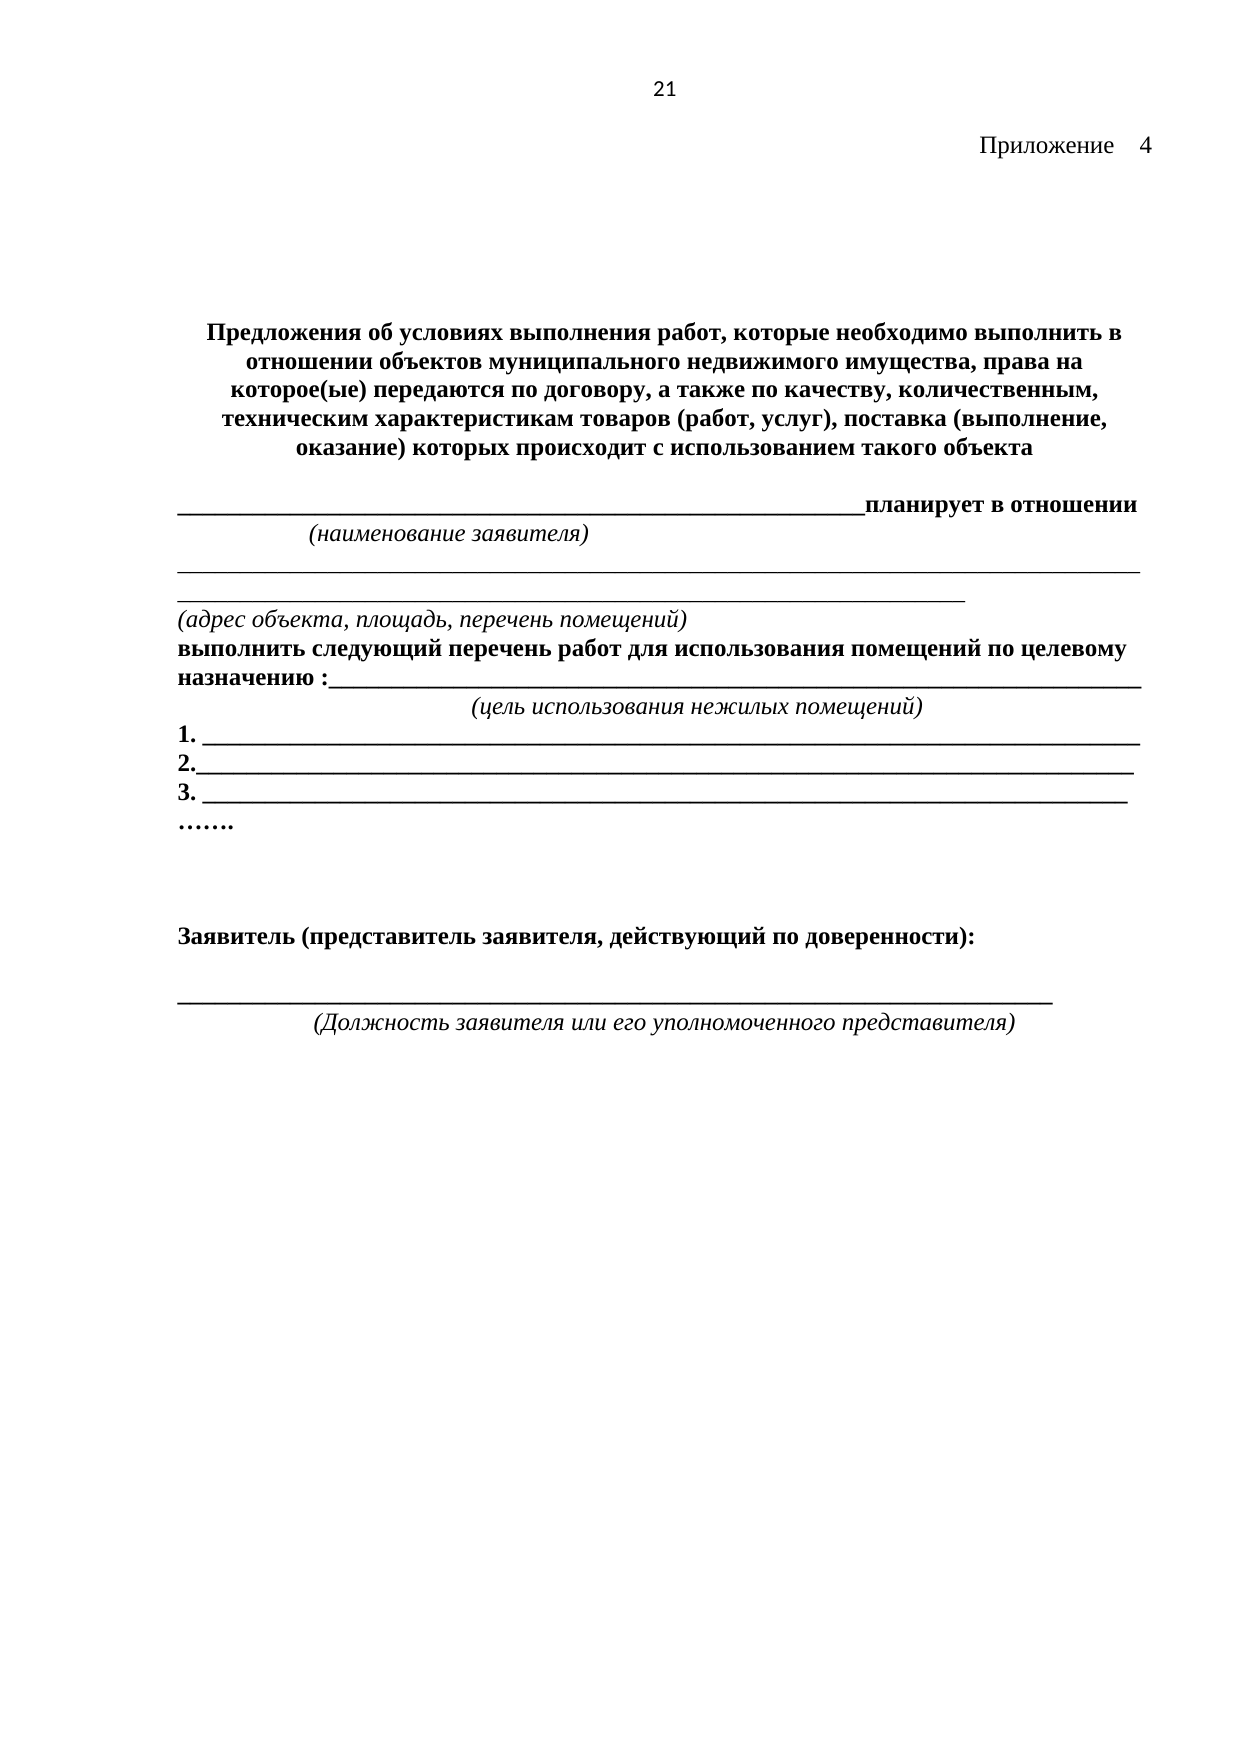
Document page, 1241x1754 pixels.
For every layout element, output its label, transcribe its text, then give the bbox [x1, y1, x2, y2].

text ……. [177, 806, 1152, 834]
text (наименование заявителя) [177, 518, 1152, 547]
text Предложения об условиях выполнения работ, которые необходимо выполнить в отношении объектов муниципального недвижимого имущества, права на которое(ые) передаются по договору, а также по качеству, количественным, техническим характеристикам товаров (работ, услуг), поставка (выполнение, оказание) которых происходит с использованием такого объекта [177, 317, 1152, 461]
text 3. __________________________________________________________________________ [177, 777, 1152, 806]
text ______________________________________________________________________ [177, 978, 1152, 1007]
text (Должность заявителя или его уполномоченного представителя) [177, 1007, 1152, 1036]
text _______________________________________________________планирует в отношении [177, 489, 1152, 518]
text Приложение 4 [177, 130, 1152, 158]
text выполнить следующий перечень работ для использования помещений по целевому назначению :_________________________________________________________________ [177, 633, 1152, 691]
text 2.___________________________________________________________________________ [177, 748, 1152, 777]
text 1. ___________________________________________________________________________ [177, 719, 1152, 748]
text ____________________________________________________________________________________________________________________________________________ [177, 547, 1152, 604]
text Заявитель (представитель заявителя, действующий по доверенности): [177, 921, 1152, 949]
text (цель использования нежилых помещений) [177, 691, 1152, 719]
text (адрес объекта, площадь, перечень помещений) [177, 604, 1152, 633]
